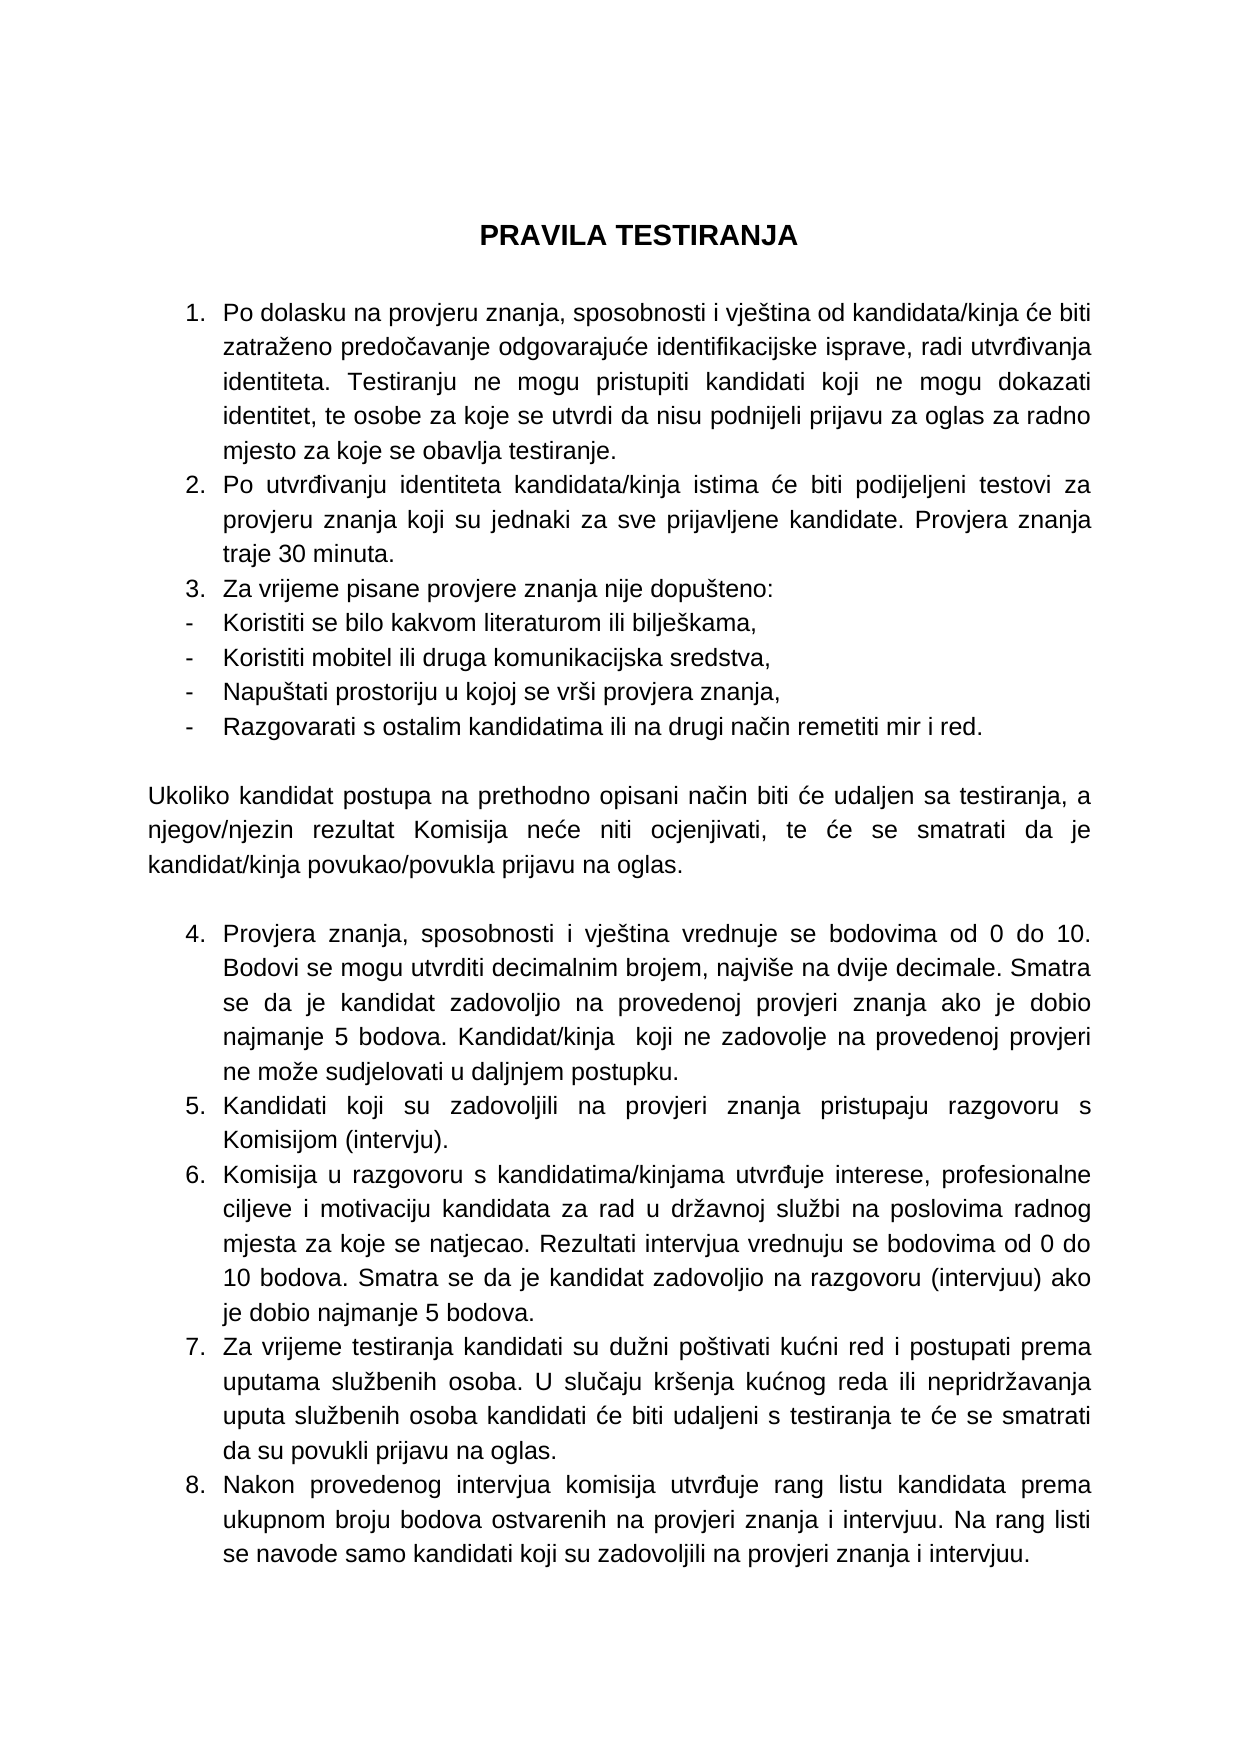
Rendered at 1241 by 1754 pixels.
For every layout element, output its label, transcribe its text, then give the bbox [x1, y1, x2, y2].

list Razgovarati s ostalim kandidatima ili na drugi način remetiti mir i red. [185, 712, 1093, 740]
list Kandidati koji su zadovoljili na provjeri znanja pristupaju razgovoru s Komisijom (intervju). [185, 1091, 1093, 1154]
list Napuštati prostoriju u kojoj se vrši provjera znanja, [185, 677, 1093, 706]
text PRAVILA TESTIRANJA [185, 217, 1093, 251]
list Po utvrđivanju identiteta kandidata/kinja istima će biti podijeljeni testovi za provjeru znanja koji su jednaki za sve prijavljene kandidate. Provjera znanja traje 30 minuta. [185, 470, 1093, 568]
list Koristiti mobitel ili druga komunikacijska sredstva, [185, 643, 1093, 671]
text Ukoliko kandidat postupa na prethodno opisani način biti će udaljen sa testiranja, a njegov/njezin rezultat Komisija neće niti ocjenjivati, te će se smatrati da je kandidat/kinja povukao/povukla prijavu na oglas. [148, 781, 1093, 878]
list Koristiti se bilo kakvom literaturom ili bilješkama, [185, 608, 1093, 637]
list Po dolasku na provjeru znanja, sposobnosti i vještina od kandidata/kinja će biti zatraženo predočavanje odgovarajuće identifikacijske isprave, radi utvrđivanja identiteta. Testiranju ne mogu pristupiti kandidati koji ne mogu dokazati identitet, te osobe za koje se utvrdi da nisu podnijeli prijavu za oglas za radno mjesto za koje se obavlja testiranje. [185, 298, 1093, 464]
list Za vrijeme pisane provjere znanja nije dopušteno: [185, 574, 1093, 602]
list Nakon provedenog intervjua komisija utvrđuje rang listu kandidata prema ukupnom broju bodova ostvarenih na provjeri znanja i intervjuu. Na rang listi se navode samo kandidati koji su zadovoljili na provjeri znanja i intervjuu. [185, 1470, 1093, 1568]
list Provjera znanja, sposobnosti i vještina vrednuje se bodovima od 0 do 10. Bodovi se mogu utvrditi decimalnim brojem, najviše na dvije decimale. Smatra se da je kandidat zadovoljio na provedenoj provjeri znanja ako je dobio najmanje 5 bodova. Kandidat/kinja koji ne zadovolje na provedenoj provjeri ne može sudjelovati u daljnjem postupku. [185, 918, 1093, 1085]
list Komisija u razgovoru s kandidatima/kinjama utvrđuje interese, profesionalne ciljeve i motivaciju kandidata za rad u državnoj službi na poslovima radnog mjesta za koje se natjecao. Rezultati intervjua vrednuju se bodovima od 0 do 10 bodova. Smatra se da je kandidat zadovoljio na razgovoru (intervjuu) ako je dobio najmanje 5 bodova. [185, 1160, 1093, 1327]
list Za vrijeme testiranja kandidati su dužni poštivati kućni red i postupati prema uputama službenih osoba. U slučaju kršenja kućnog reda ili nepridržavanja uputa službenih osoba kandidati će biti udaljeni s testiranja te će se smatrati da su povukli prijavu na oglas. [185, 1332, 1093, 1464]
